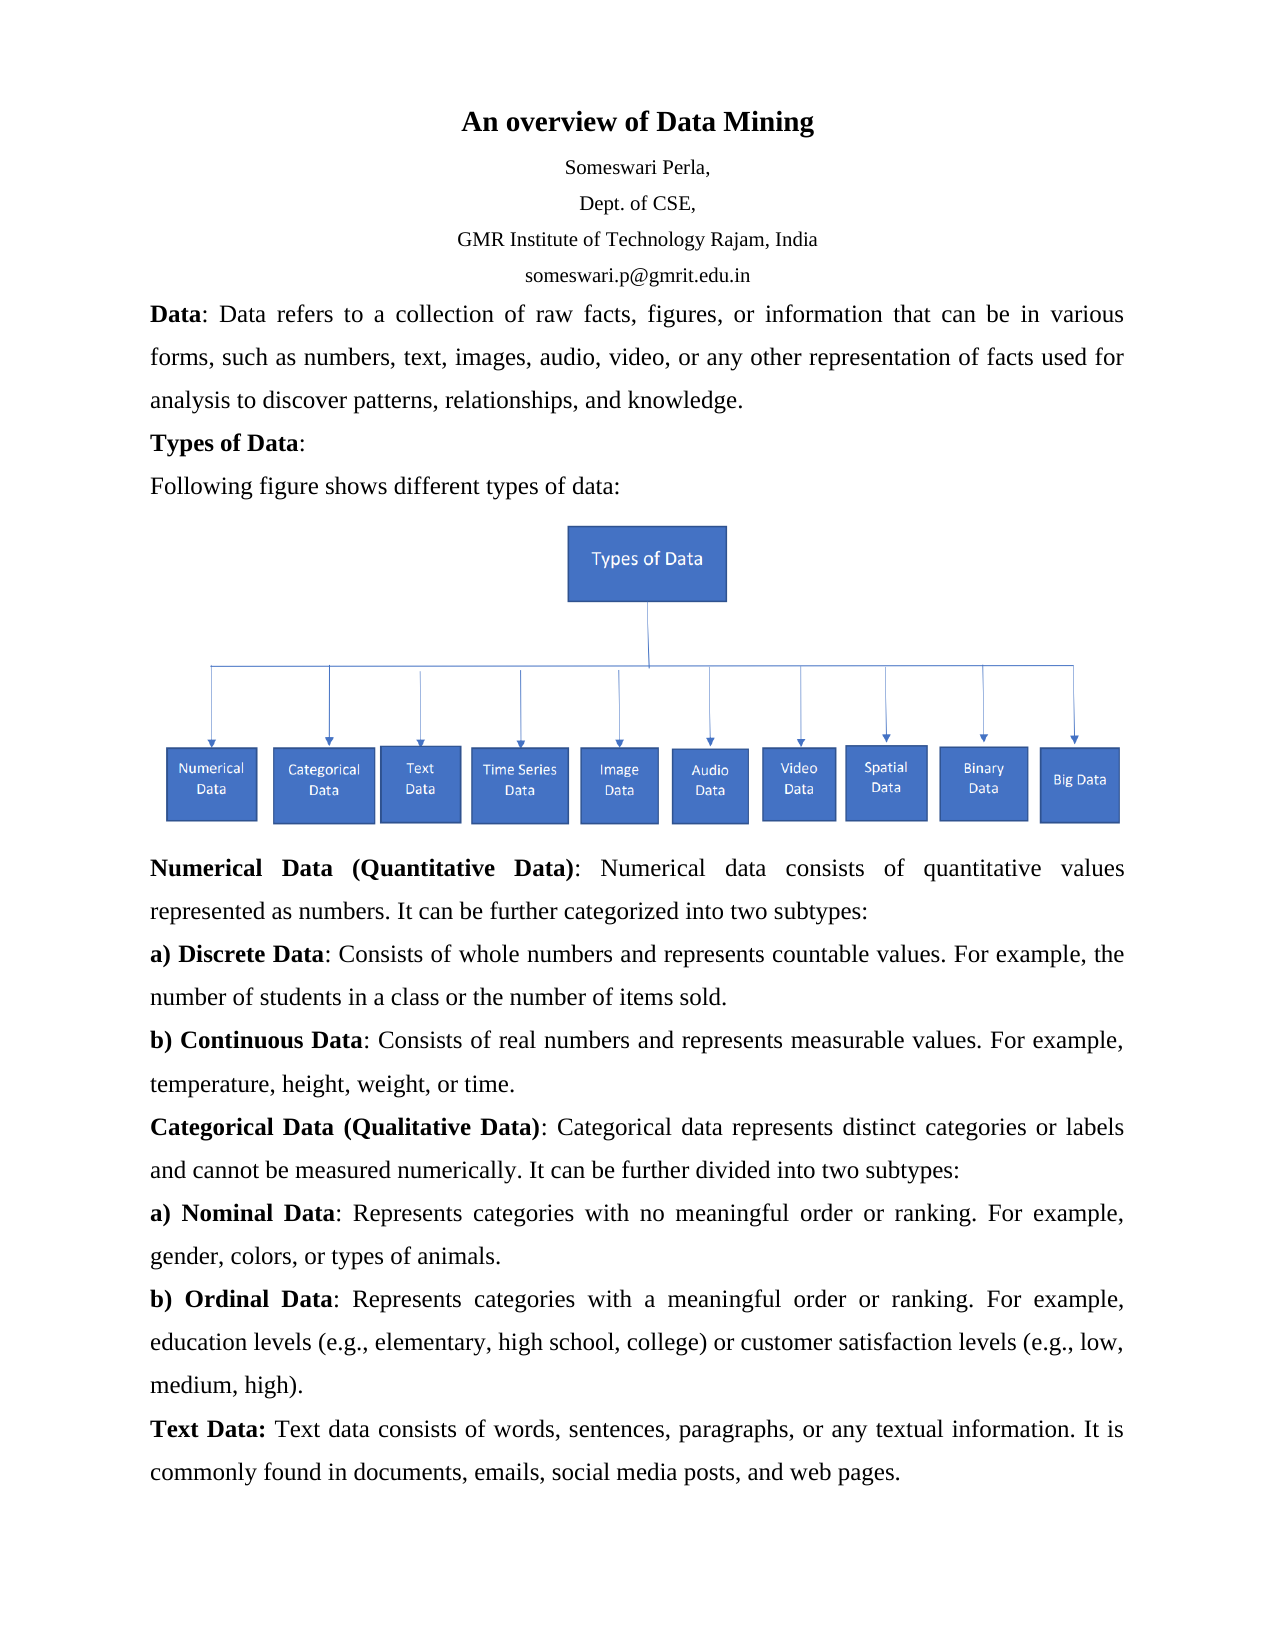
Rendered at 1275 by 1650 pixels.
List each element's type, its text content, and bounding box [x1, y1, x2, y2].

text b) Ordinal Data: Represents categories with a meaningful order or ranking. For example, education levels (e.g., elementary, high school, college) or customer satisfaction levels (e.g., low, medium, high). [150, 1284, 1125, 1399]
text Types of Data: [150, 428, 1125, 457]
text Categorical Data (Qualitative Data): Categorical data represents distinct categories or labels and cannot be measured numerically. It can be further divided into two subtypes: [150, 1112, 1125, 1184]
text Following figure shows different types of data: [150, 471, 1125, 514]
text Someswari Perla, [150, 155, 1125, 179]
text a) Nominal Data: Represents categories with no meaningful order or ranking. For example, gender, colors, or types of animals. [150, 1198, 1125, 1270]
text Text Data: Text data consists of words, sentences, paragraphs, or any textual information. It is commonly found in documents, emails, social media posts, and web pages. [150, 1414, 1125, 1486]
text GMR Institute of Technology Rajam, India [150, 227, 1125, 251]
text Dept. of CSE, [150, 191, 1125, 215]
text a) Discrete Data: Consists of whole numbers and represents countable values. For example, the number of students in a class or the number of items sold. [150, 939, 1125, 1011]
text b) Continuous Data: Consists of real numbers and represents measurable values. For example, temperature, height, weight, or time. [150, 1026, 1125, 1097]
text Numerical Data (Quantitative Data): Numerical data consists of quantitative values represented as numbers. It can be further categorized into two subtypes: [150, 853, 1125, 925]
picture [150, 514, 1138, 839]
text someswari.p@gmrit.edu.in [150, 263, 1125, 287]
text Data: Data refers to a collection of raw facts, figures, or information that can be in various forms, such as numbers, text, images, audio, video, or any other representation of facts used for analysis to discover patterns, relationships, and knowledge. [150, 299, 1125, 414]
text An overview of Data Mining [150, 104, 1125, 138]
